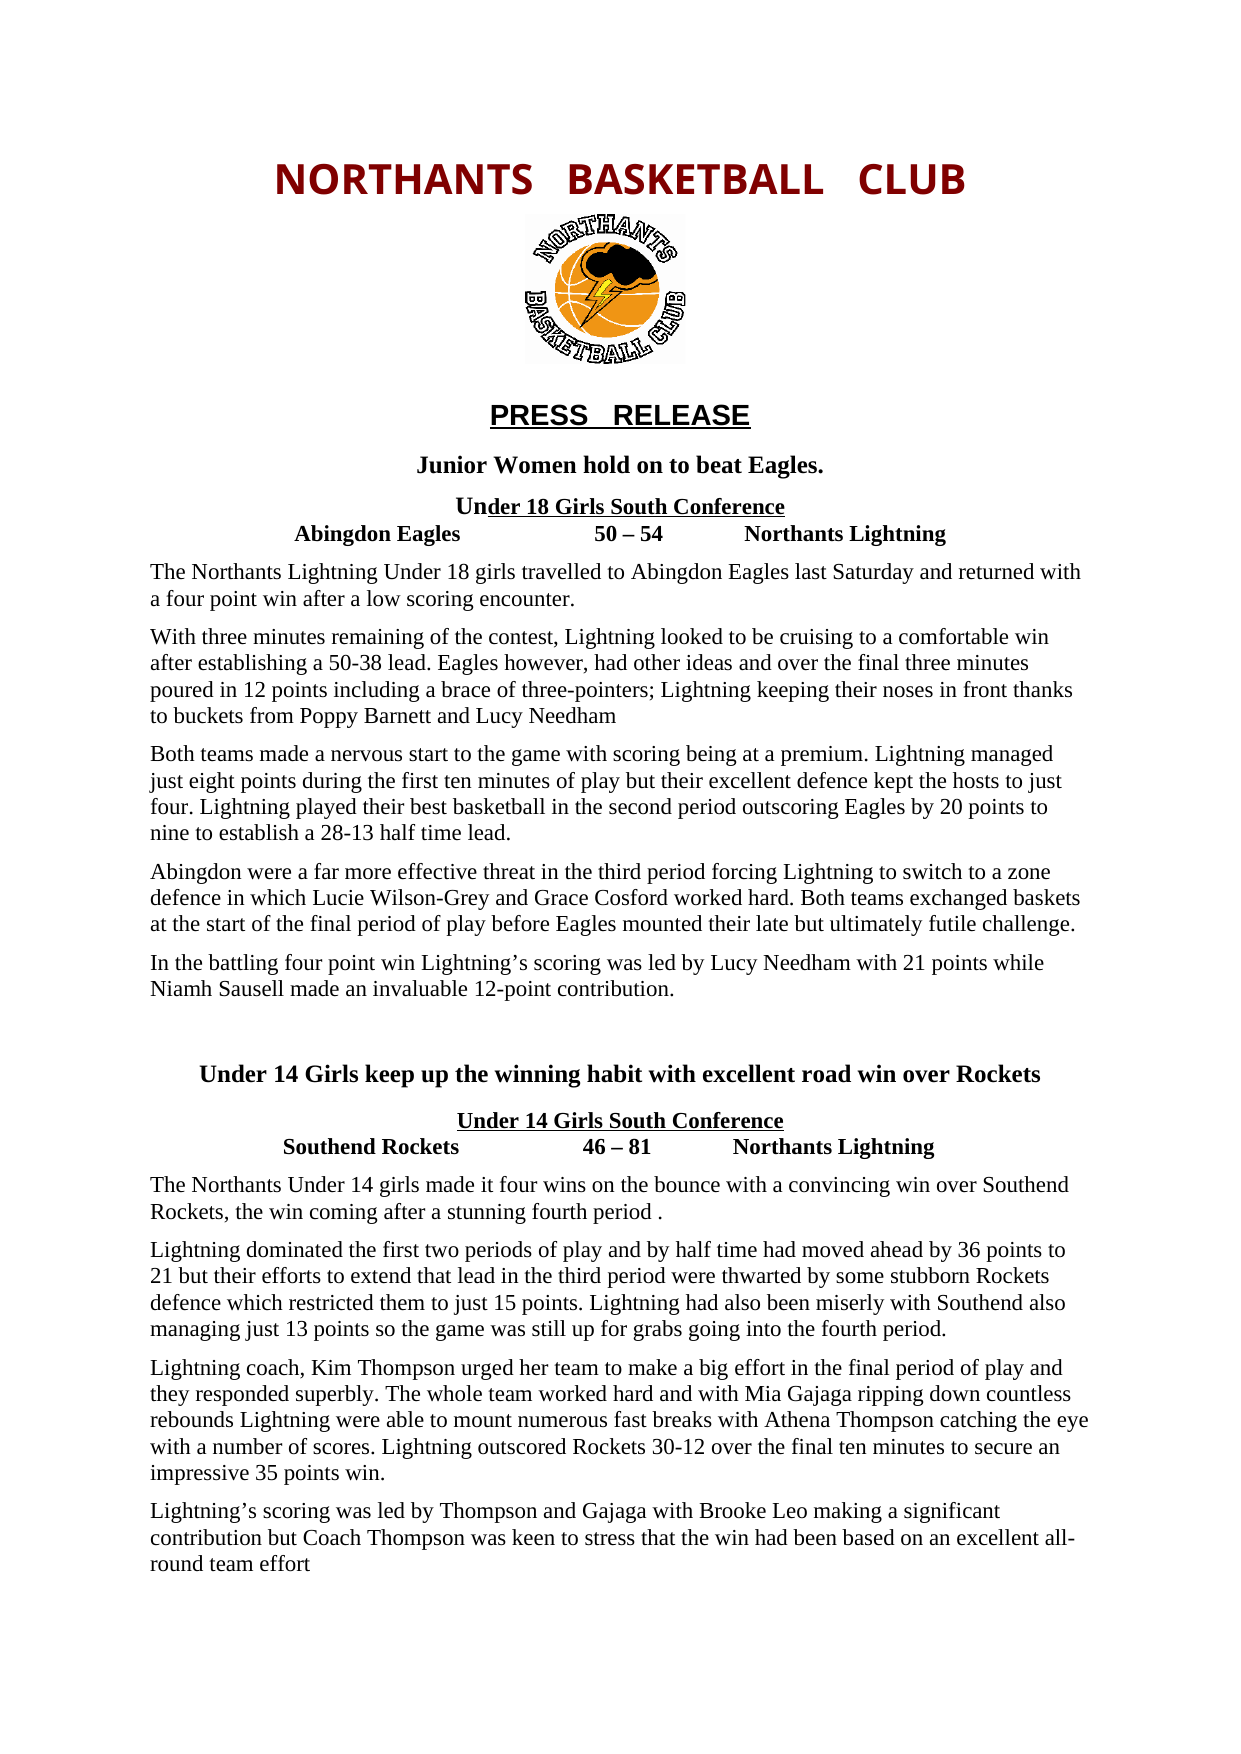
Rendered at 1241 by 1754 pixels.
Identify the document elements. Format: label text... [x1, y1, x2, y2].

text Under 14 Girls South Conference [150, 1107, 1090, 1133]
text In the battling four point win Lightning’s scoring was led by Lucy Needham with 21 points while Niamh Sausell made an invaluable 12-point contribution. [150, 949, 1090, 1001]
text The Northants Lightning Under 18 girls travelled to Abingdon Eagles last Saturday and returned with a four point win after a low scoring encounter. [150, 558, 1090, 611]
text With three minutes remaining of the contest, Lightning looked to be cruising to a comfortable win after establishing a 50-38 lead. Eagles however, had other ideas and over the final three minutes poured in 12 points including a brace of three-pointers; Lightning keeping their noses in front thanks to buckets from Poppy Barnett and Lucy Needham [150, 623, 1090, 728]
text The Northants Under 14 girls made it four wins on the bounce with a convincing win over Southend Rockets, the win coming after a stunning fourth period . [150, 1172, 1090, 1224]
text Under 14 Girls keep up the winning habit with excellent road win over Rockets [150, 1059, 1090, 1088]
text Under 18 Girls South Conference [150, 491, 1090, 520]
text Junior Women hold on to beat Eagles. [150, 450, 1090, 479]
text Abingdon Eagles 50 – 54 Northants Lightning [150, 520, 1090, 546]
picture [525, 214, 686, 364]
text Southend Rockets 46 – 81 Northants Lightning [150, 1133, 1090, 1159]
text Lightning dominated the first two periods of play and by half time had moved ahead by 36 points to 21 but their efforts to extend that lead in the third period were thwarted by some stubborn Rockets defence which restricted them to just 15 points. Lightning had also been miserly with Southend also managing just 13 points so the game was still up for grabs going into the fourth period. [150, 1236, 1090, 1342]
text Lightning coach, Kim Thompson urged her team to make a big effort in the final period of play and they responded superbly. The whole team worked hard and with Mia Gajaga ripping down countless rebounds Lightning were able to mount numerous fast breaks with Athena Thompson catching the eye with a number of scores. Lightning outscored Rockets 30-12 over the final ten minutes to secure an impressive 35 points win. [150, 1354, 1090, 1485]
text PRESS RELEASE [150, 398, 1090, 431]
text Both teams made a nervous start to the game with scoring being at a premium. Lightning managed just eight points during the first ten minutes of play but their excellent defence kept the hosts to just four. Lightning played their best basketball in the second period outscoring Eagles by 20 points to nine to establish a 28-13 half time lead. [150, 740, 1090, 846]
text Lightning’s scoring was led by Thompson and Gajaga with Brooke Leo making a significant contribution but Coach Thompson was keen to stress that the win had been based on an excellent all-round team effort [150, 1497, 1090, 1576]
text NORTHANTS BASKETBALL CLUB [150, 150, 1090, 207]
text Abingdon were a far more effective threat in the third period forcing Lightning to switch to a zone defence in which Lucie Wilson-Grey and Grace Cosford worked hard. Both teams exchanged baskets at the start of the final period of play before Eagles mounted their late but ultimately futile challenge. [150, 858, 1090, 937]
